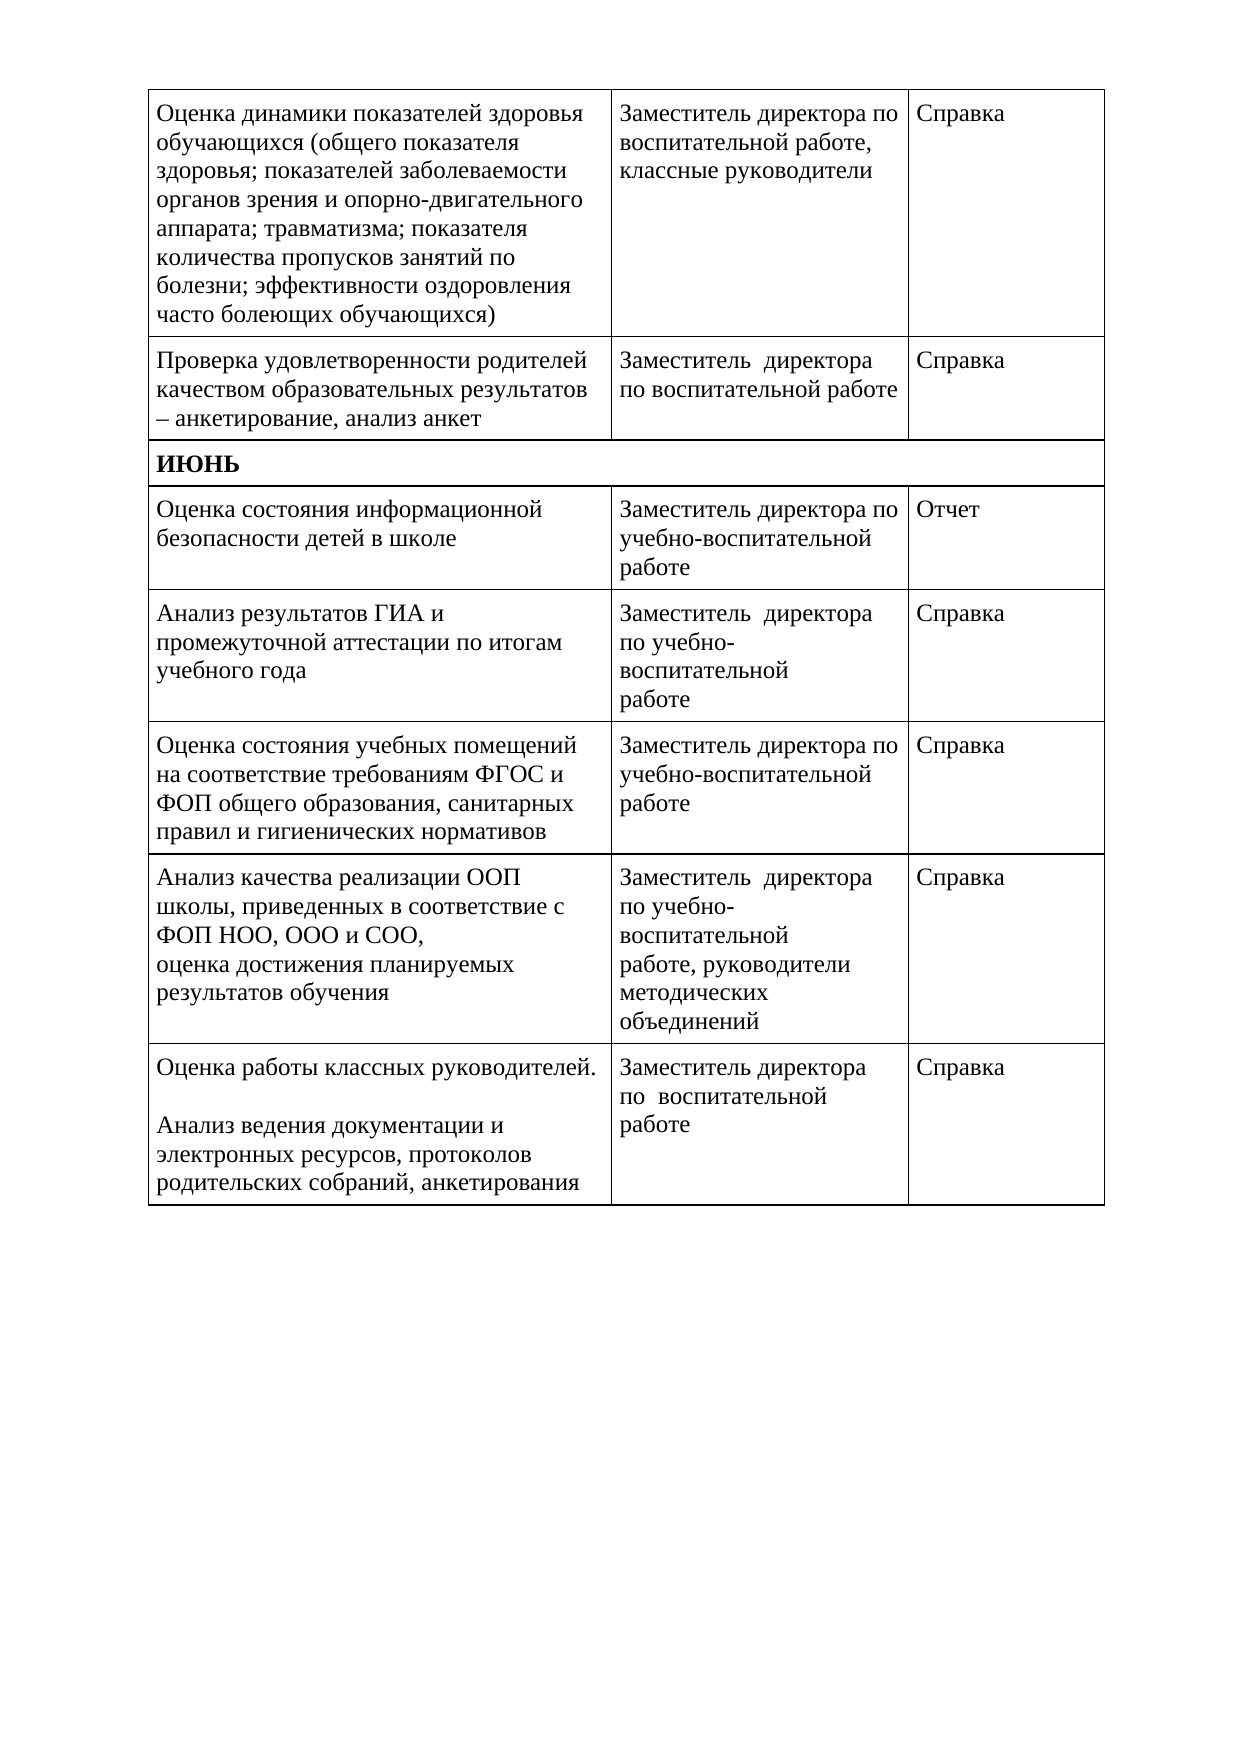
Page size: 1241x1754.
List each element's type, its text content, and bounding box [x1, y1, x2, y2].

table_cell Отчет [909, 487, 1104, 589]
table_cell Справка [909, 337, 1104, 439]
table_cell Анализ результатов ГИА и промежуточной аттестации по итогам учебного года [149, 590, 611, 721]
table_cell Оценка работы классных руководителей. Анализ ведения документации и электронных ресурсов, протоколов родительских собраний, анкетирования [149, 1044, 611, 1204]
table_cell Заместитель директора по воспитательной работе [612, 337, 908, 439]
table_cell Справка [909, 722, 1104, 853]
table_cell Заместитель директора по воспитательной работе, классные руководители [612, 90, 908, 336]
table_cell Заместитель директора по учебно-воспитательной работе [612, 487, 908, 589]
table_cell Заместитель директора по учебно-воспитательной работе, руководители методических объединений [612, 855, 908, 1043]
table_cell Оценка состояния информационной безопасности детей в школе [149, 487, 611, 589]
table_cell Заместитель директора по учебно-воспитательной работе [612, 590, 908, 721]
table_cell Справка [909, 90, 1104, 336]
table_cell Заместитель директора по учебно-воспитательной работе [612, 722, 908, 853]
table_cell Справка [909, 590, 1104, 721]
table_cell Оценка динамики показателей здоровья обучающихся (общего показателя здоровья; показателей заболеваемости органов зрения и опорно-двигательного аппарата; травматизма; показателя количества пропусков занятий по болезни; эффективности оздоровления часто болеющих обучающихся) [149, 90, 611, 336]
table_cell ИЮНЬ [149, 441, 1104, 485]
table_cell Проверка удовлетворенности родителей качеством образовательных результатов – анкетирование, анализ анкет [149, 337, 611, 439]
table_cell Справка [909, 855, 1104, 1043]
table_cell Оценка состояния учебных помещений на соответствие требованиям ФГОС и ФОП общего образования, санитарных правил и гигиенических нормативов [149, 722, 611, 853]
table_cell Справка [909, 1044, 1104, 1204]
table_cell Заместитель директора по воспитательной работе [612, 1044, 908, 1204]
table_cell Анализ качества реализации ООП школы, приведенных в соответствие с ФОП НОО, ООО и СОО, оценка достижения планируемых результатов обучения [149, 855, 611, 1043]
